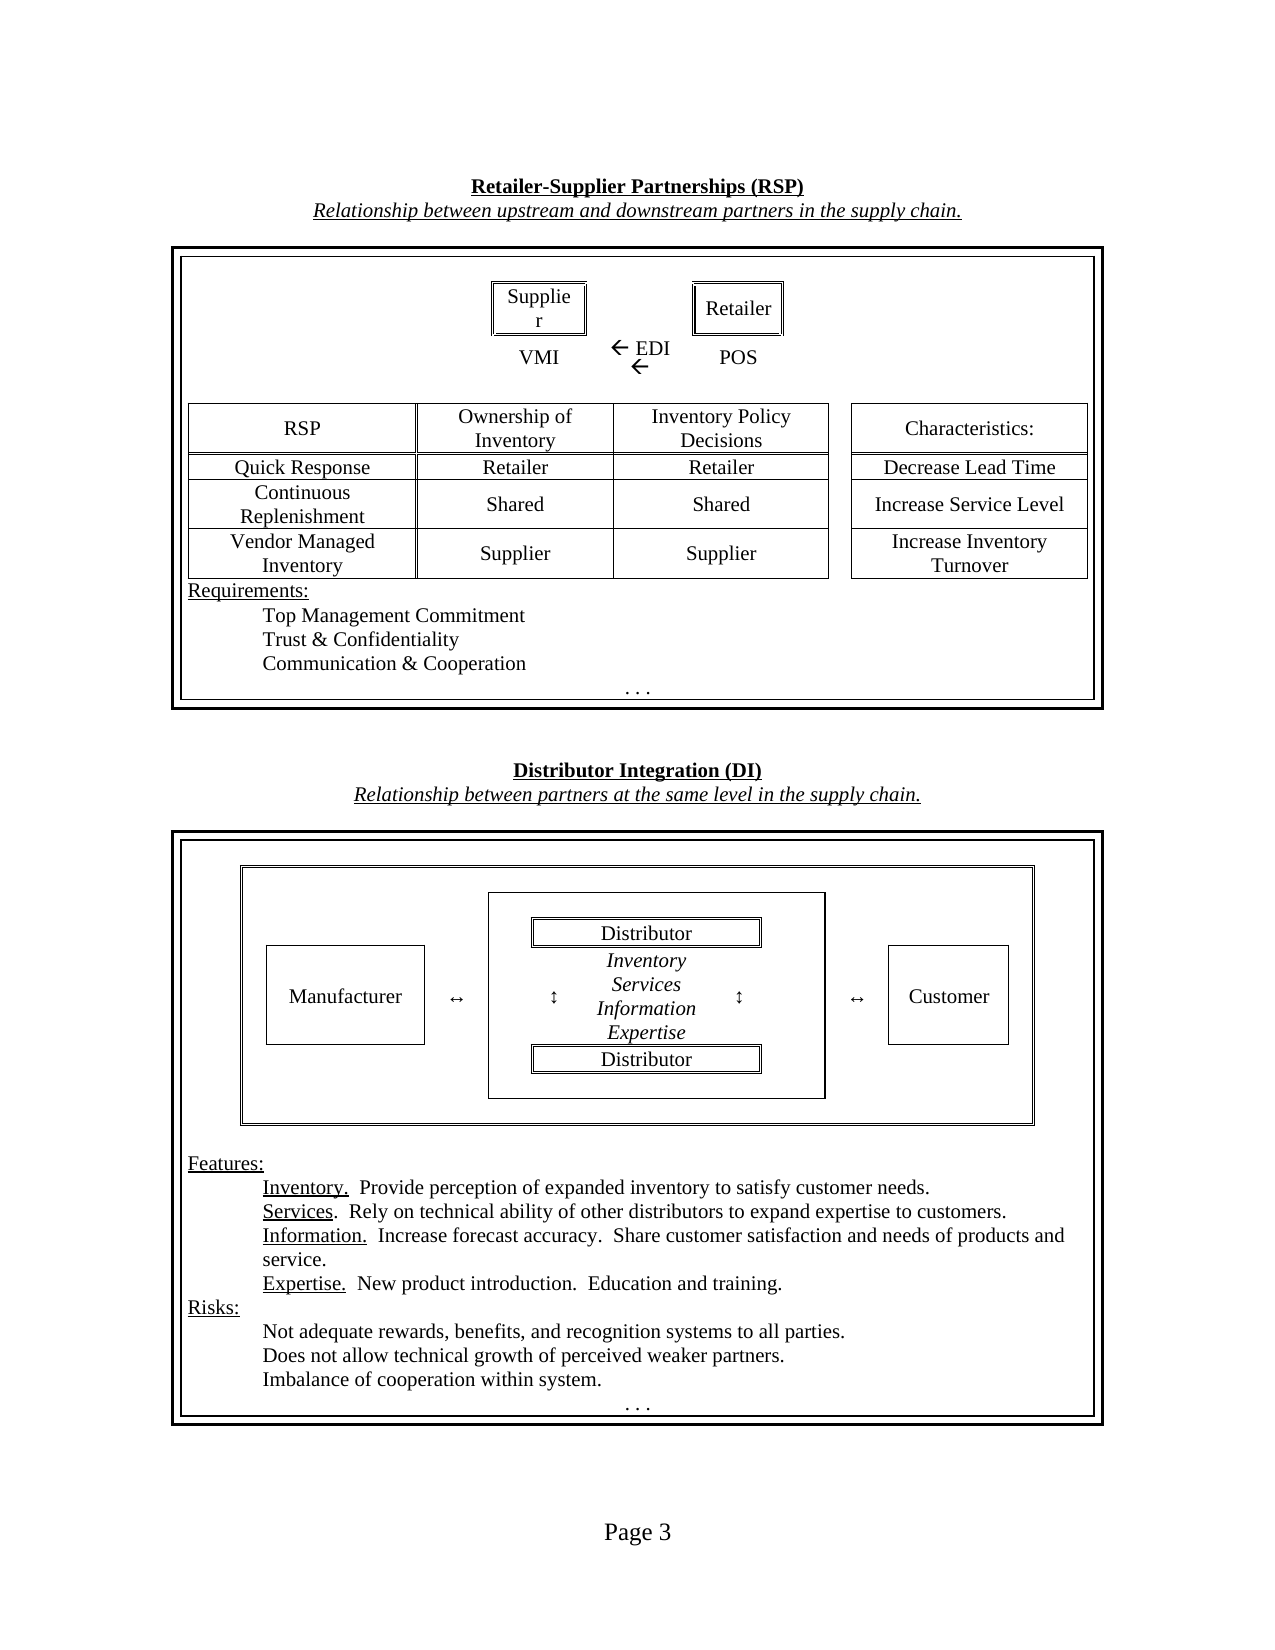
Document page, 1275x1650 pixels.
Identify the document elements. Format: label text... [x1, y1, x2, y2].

text Relationship between partners at the same level in the supply chain. [187, 782, 1087, 806]
text Retailer-Supplier Partnerships (RSP) [187, 174, 1087, 198]
text Relationship between upstream and downstream partners in the supply chain. [187, 198, 1087, 222]
text Distributor Integration (DI) [187, 758, 1087, 782]
table_header Requirements: Top Management Commitment Trust & Confidentiality Communication & Cooperation . . . [176, 249, 1099, 699]
table_header Features: Inventory. Provide perception of expanded inventory to satisfy customer needs. Services. Rely on technical ability of other distributors to expand expertise to customers. Information. Increase forecast accuracy. Share customer satisfaction and needs of products and service. Expertise. New product introduction. Education and training. Risks: Not adequate rewards, benefits, and recognition systems to all parties. Does not allow technical growth of perceived weaker partners. Imbalance of cooperation within system. . . . [176, 833, 1099, 1415]
